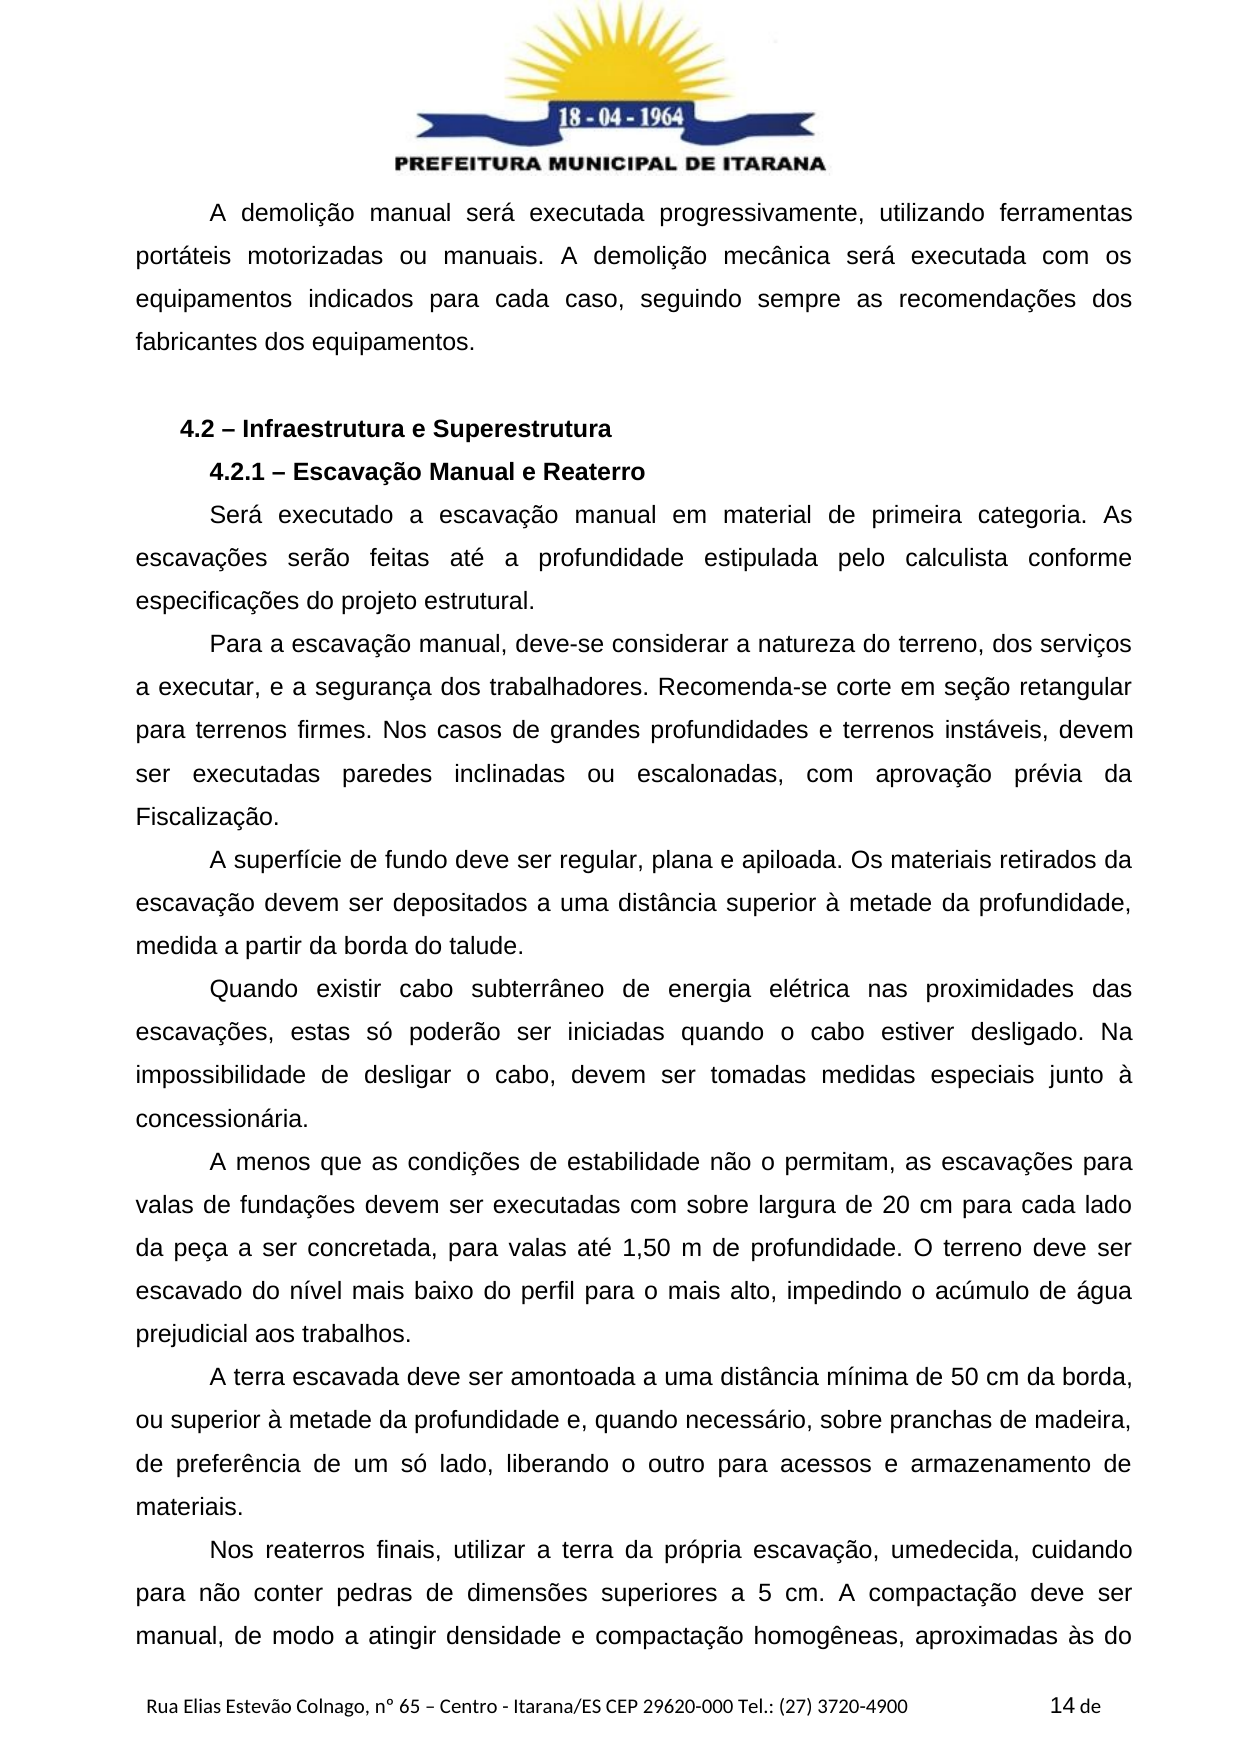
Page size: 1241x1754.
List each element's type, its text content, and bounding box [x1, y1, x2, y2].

picture [395, 0, 833, 176]
subtitle 4.2 – Infraestrutura e Superestrutura [135, 413, 1134, 442]
text Quando existir cabo subterrâneo de energia elétrica nas proximidades das escavações, estas só poderão ser iniciadas quando o cabo estiver desligado. Na impossibilidade de desligar o cabo, devem ser tomadas medidas especiais junto à concessionária. [135, 974, 1134, 1132]
text A demolição manual será executada progressivamente, utilizando ferramentas portáteis motorizadas ou manuais. A demolição mecânica será executada com os equipamentos indicados para cada caso, seguindo sempre as recomendações dos fabricantes dos equipamentos. [135, 198, 1134, 356]
text Será executado a escavação manual em material de primeira categoria. As escavações serão feitas até a profundidade estipulada pelo calculista conforme especificações do projeto estrutural. [135, 500, 1134, 615]
text A superfície de fundo deve ser regular, plana e apiloada. Os materiais retirados da escavação devem ser depositados a uma distância superior à metade da profundidade, medida a partir da borda do talude. [135, 845, 1134, 960]
subtitle 4.2.1 – Escavação Manual e Reaterro [135, 457, 1134, 485]
text Para a escavação manual, deve-se considerar a natureza do terreno, dos serviços a executar, e a segurança dos trabalhadores. Recomenda-se corte em seção retangular para terrenos firmes. Nos casos de grandes profundidades e terrenos instáveis, devem ser executadas paredes inclinadas ou escalonadas, com aprovação prévia da Fiscalização. [135, 629, 1134, 830]
text A terra escavada deve ser amontoada a uma distância mínima de 50 cm da borda, ou superior à metade da profundidade e, quando necessário, sobre pranchas de madeira, de preferência de um só lado, liberando o outro para acessos e armazenamento de materiais. [135, 1362, 1134, 1520]
text A menos que as condições de estabilidade não o permitam, as escavações para valas de fundações devem ser executadas com sobre largura de 20 cm para cada lado da peça a ser concretada, para valas até 1,50 m de profundidade. O terreno deve ser escavado do nível mais baixo do perfil para o mais alto, impedindo o acúmulo de água prejudicial aos trabalhos. [135, 1147, 1134, 1348]
